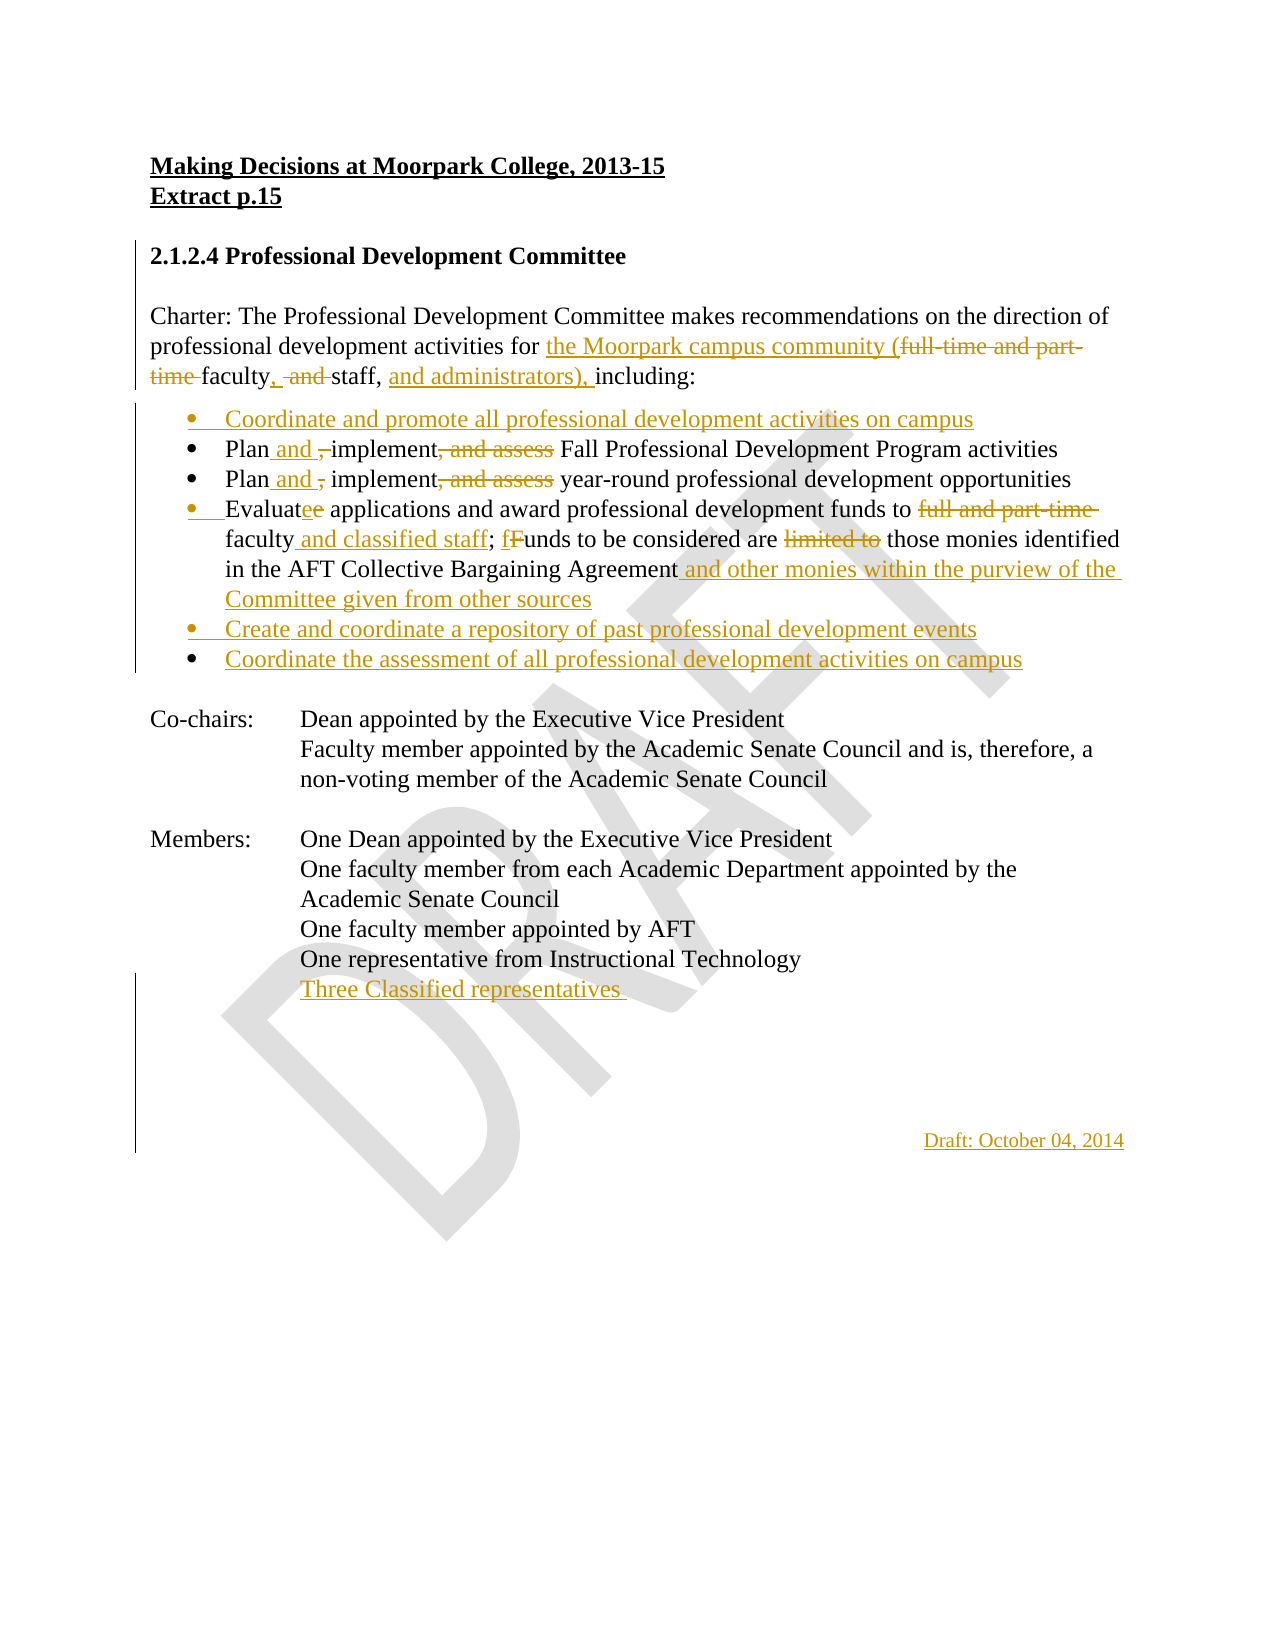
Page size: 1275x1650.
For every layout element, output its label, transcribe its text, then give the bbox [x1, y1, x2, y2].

text Making Decisions at Moorpark College, 2013-15 [150, 150, 1124, 180]
list Planimplement Fall Professional Development Program activities [187, 432, 1124, 462]
text Extract p.15 [150, 180, 1124, 210]
list Evaluat applications and award professional development funds to faculty; unds to be considered are those monies identified in the AFT Collective Bargaining Agreement [187, 492, 1124, 612]
text Charter: The Professional Development Committee makes recommendations on the direction of professional development activities for facultystaff, including: [150, 300, 1123, 390]
text Faculty member appointed by the Academic Senate Council and is, therefore, a non-voting member of the Academic Senate Council [300, 732, 1124, 792]
text One faculty member appointed by AFT [225, 912, 1124, 942]
text One representative from Instructional Technology [225, 942, 1124, 972]
text One faculty member from each Academic Department appointed by the Academic Senate Council [300, 852, 1124, 912]
text Members: One Dean appointed by the Executive Vice President [150, 822, 1124, 852]
text Co-chairs: Dean appointed by the Executive Vice President [150, 702, 1124, 732]
text 2.1.2.4 Professional Development Committee [150, 240, 1124, 270]
list Plan implement year-round professional development opportunities [187, 462, 1124, 492]
